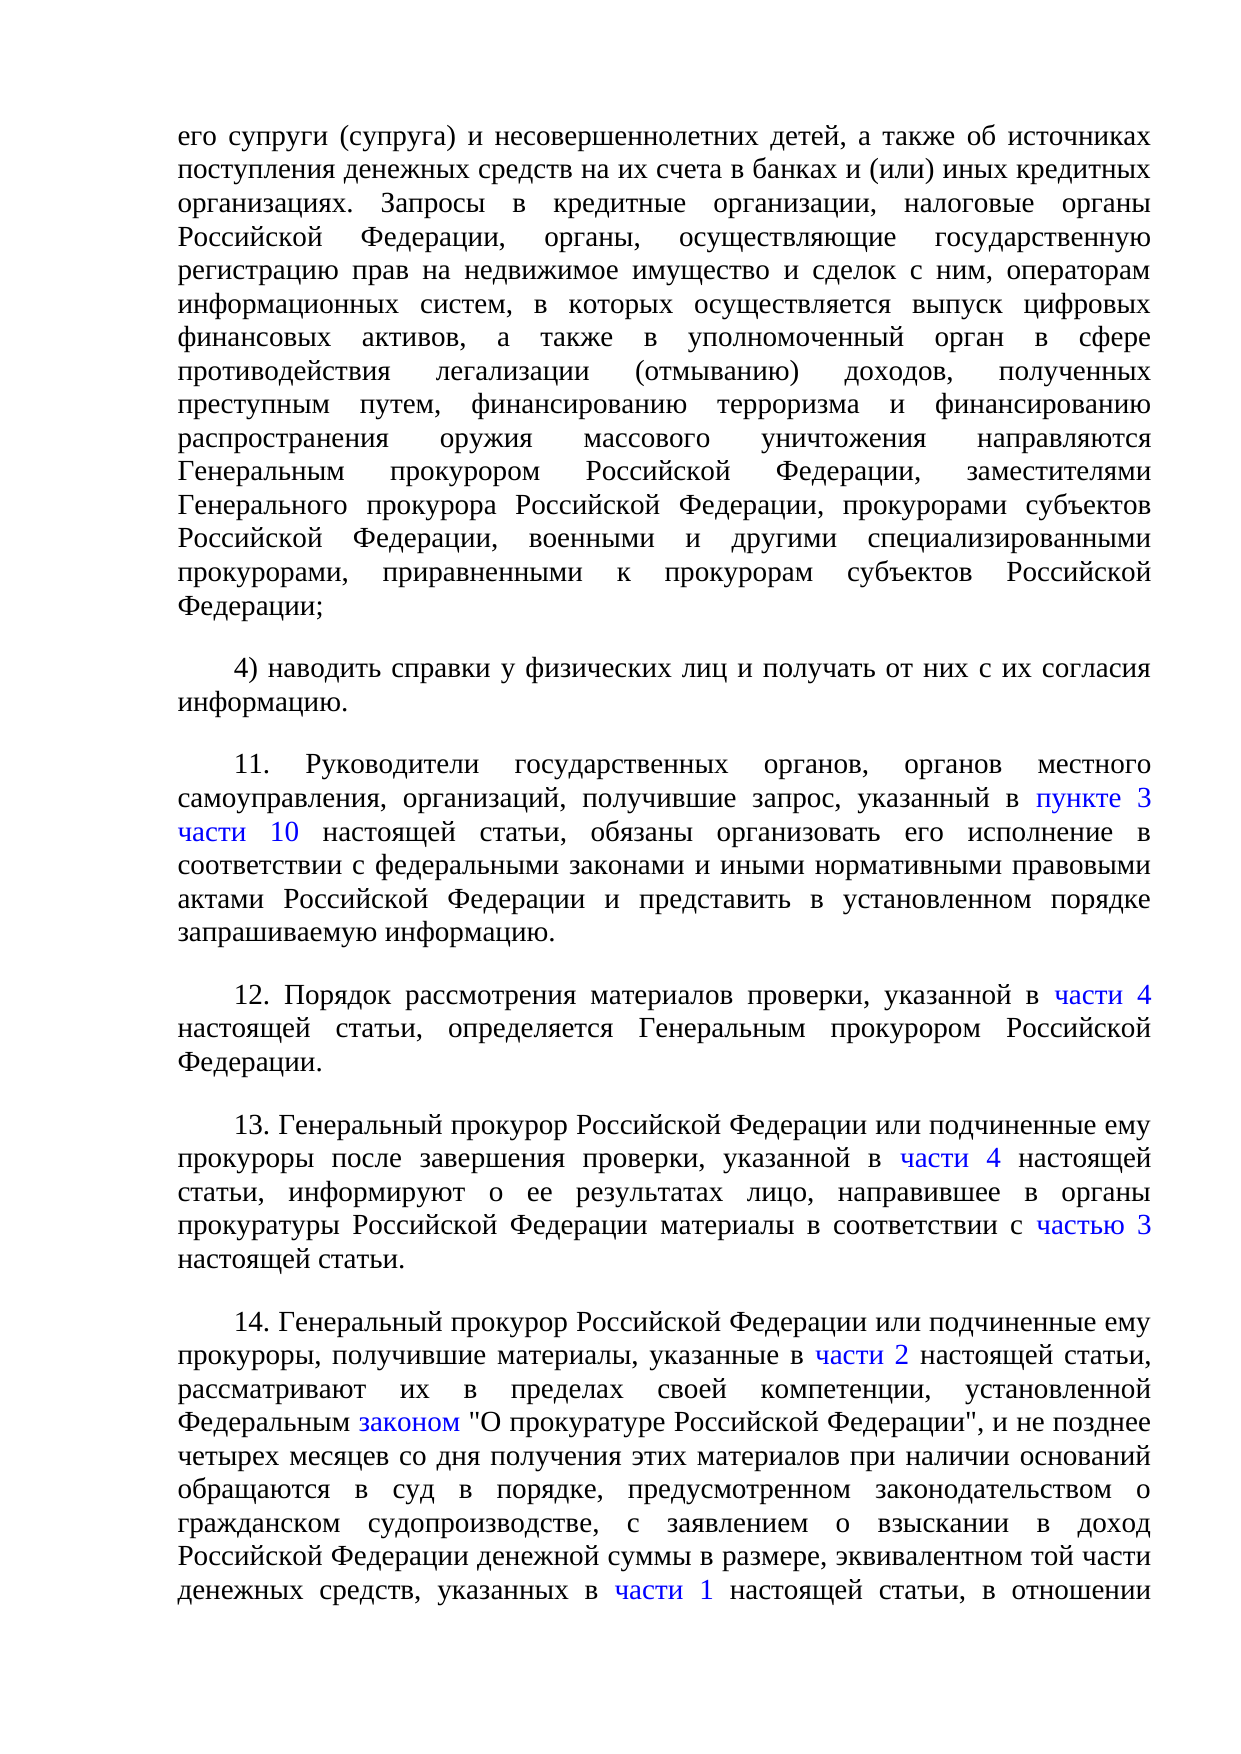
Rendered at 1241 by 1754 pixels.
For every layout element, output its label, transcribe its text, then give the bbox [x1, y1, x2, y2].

text 13. Генеральный прокурор Российской Федерации или подчиненные ему прокуроры после завершения проверки, указанной в части 4 настоящей статьи, информируют о ее результатах лицо, направившее в органы прокуратуры Российской Федерации материалы в соответствии с частью 3 настоящей статьи. [177, 1107, 1152, 1274]
text 4) наводить справки у физических лиц и получать от них с их согласия информацию. [177, 650, 1152, 717]
text 12. Порядок рассмотрения материалов проверки, указанной в части 4 настоящей статьи, определяется Генеральным прокурором Российской Федерации. [177, 977, 1152, 1078]
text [177, 1304, 1152, 1606]
text 11. Руководители государственных органов, органов местного самоуправления, организаций, получившие запрос, указанный в пункте 3 части 10 настоящей статьи, обязаны организовать его исполнение в соответствии с федеральными законами и иными нормативными правовыми актами Российской Федерации и представить в установленном порядке запрашиваемую информацию. [177, 747, 1152, 948]
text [177, 118, 1152, 621]
